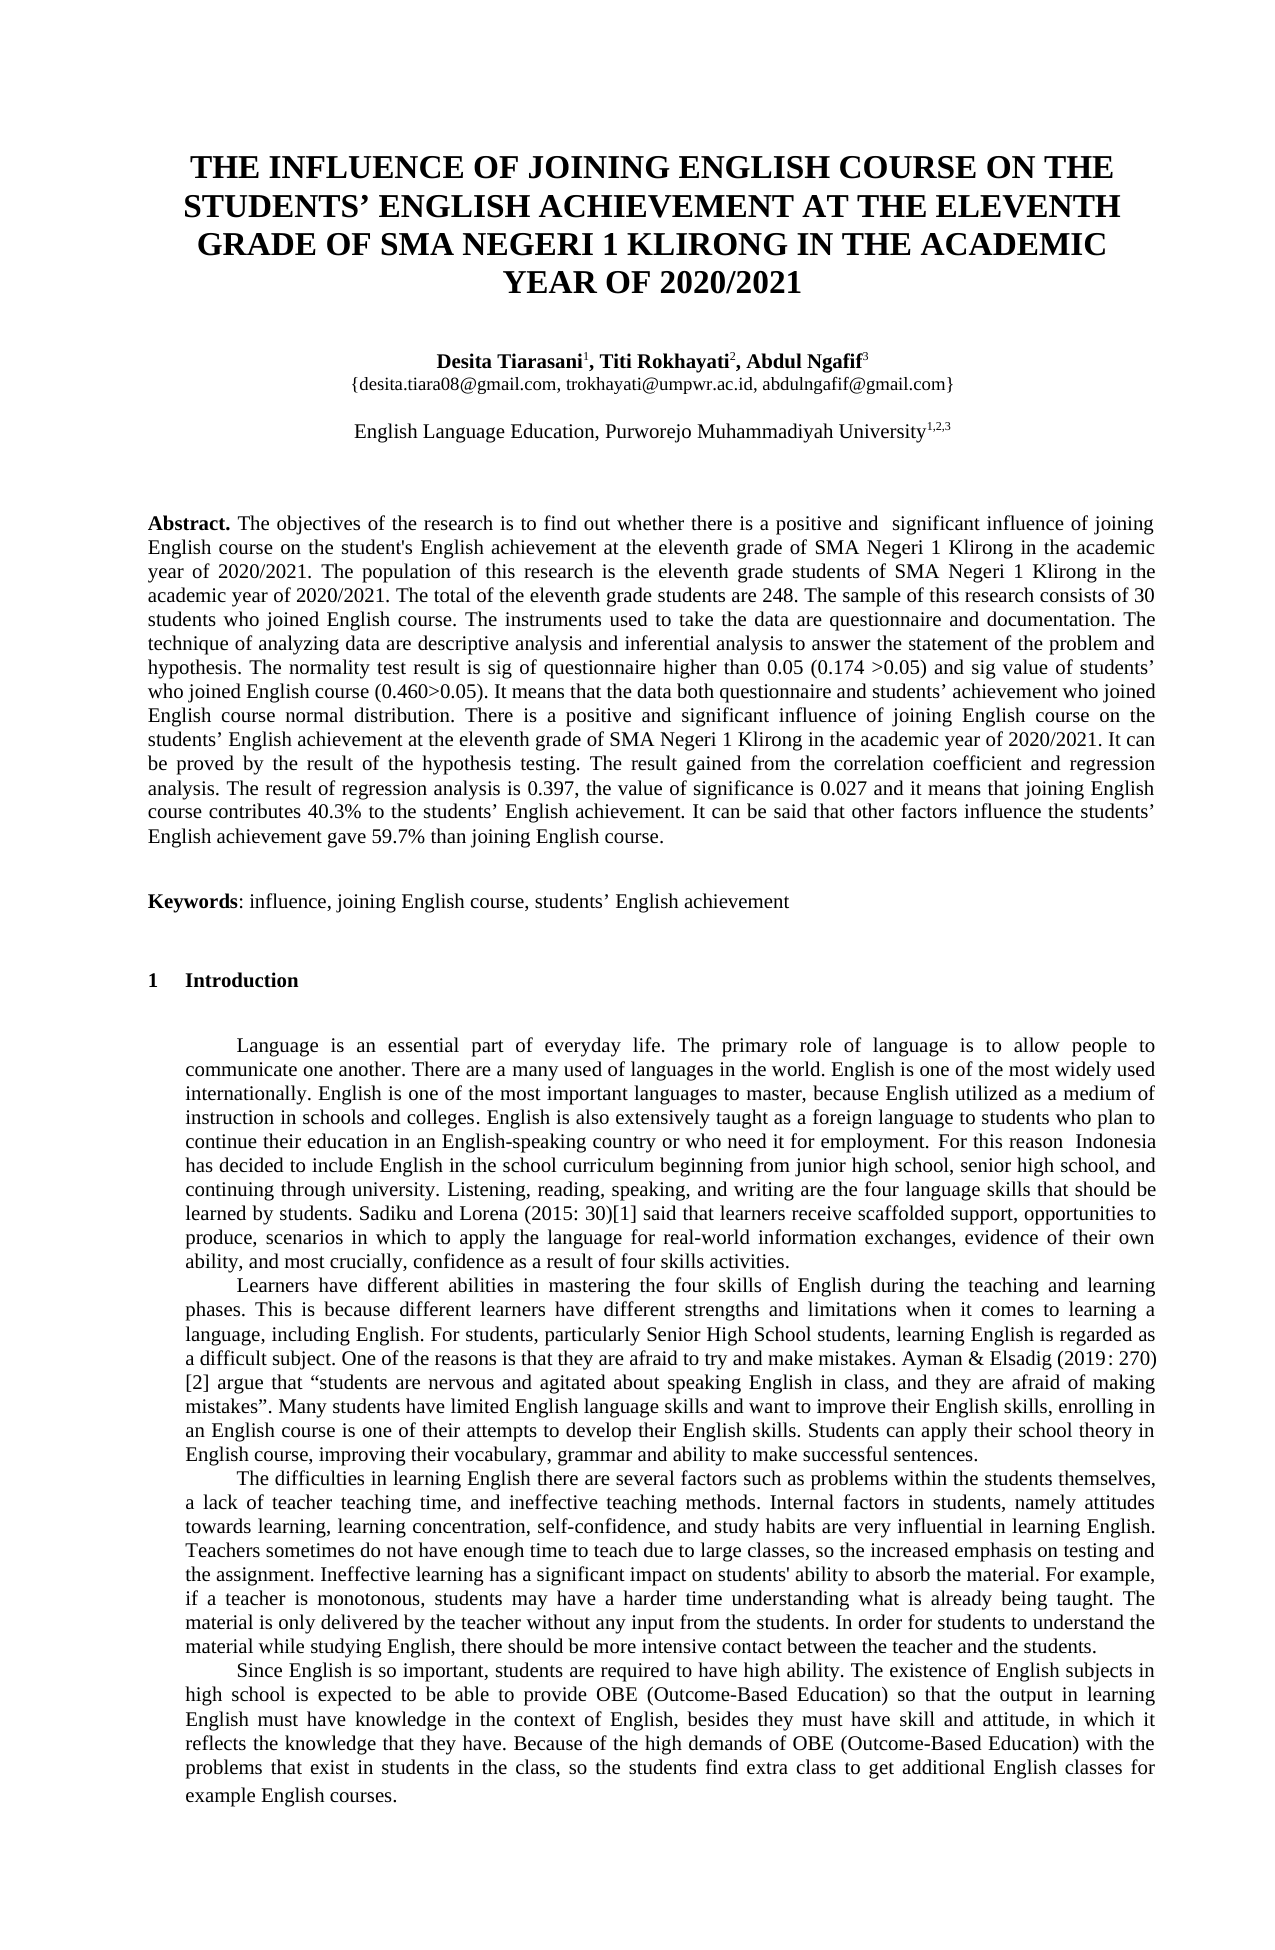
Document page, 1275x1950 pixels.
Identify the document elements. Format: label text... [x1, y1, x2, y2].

text English Language Education, Purworejo Muhammadiyah University1,2,3 [148, 419, 1157, 443]
text Learners have different abilities in mastering the four skills of English during the teaching and learning phases. This is because different learners have different strengths and limitations when it comes to learning a language, including English. For students, particularly Senior High School students, learning English is regarded as a difficult subject. One of the reasons is that they are afraid to try and make mistakes. Ayman & Elsadig (2019: 270)[2] argue that “students are nervous and agitated about speaking English in class, and they are afraid of making mistakes”. Many students have limited English language skills and want to improve their English skills, enrolling in an English course is one of their attempts to develop their English skills. Students can apply their school theory in English course, improving their vocabulary, grammar and ability to make successful sentences. [185, 1273, 1157, 1466]
text Abstract. The objectives of the research is to find out whether there is a positive and significant influence of joining English course on the student's English achievement at the eleventh grade of SMA Negeri 1 Klirong in the academic year of 2020/2021. The population of this research is the eleventh grade students of SMA Negeri 1 Klirong in the academic year of 2020/2021. The total of the eleventh grade students are 248. The sample of this research consists of 30 students who joined English course. The instruments used to take the data are questionnaire and documentation. The technique of analyzing data are descriptive analysis and inferential analysis to answer the statement of the problem and hypothesis. The normality test result is sig of questionnaire higher than 0.05 (0.174 >0.05) and sig value of students’ who joined English course (0.460>0.05). It means that the data both questionnaire and students’ achievement who joined English course normal distribution. There is a positive and significant influence of joining English course on the students’ English achievement at the eleventh grade of SMA Negeri 1 Klirong in the academic year of 2020/2021. It can be proved by the result of the hypothesis testing. The result gained from the correlation coefficient and regression analysis. The result of regression analysis is 0.397, the value of significance is 0.027 and it means that joining English course contributes 40.3% to the students’ English achievement. It can be said that other factors influence the students’ English achievement gave 59.7% than joining English course. [148, 511, 1157, 848]
text {desita.tiara08@gmail.com, trokhayati@umpwr.ac.id, abdulngafif@gmail.com} [148, 373, 1157, 394]
list Introduction [148, 967, 1157, 992]
text Since English is so important, students are required to have high ability. The existence of English subjects in high school is expected to be able to provide OBE (Outcome-Based Education) so that the output in learning English must have knowledge in the context of English, besides they must have skill and attitude, in which it reflects the knowledge that they have. Because of the high demands of OBE (Outcome-Based Education) with the problems that exist in students in the class, so the students find extra class to get additional English classes for example English courses. [185, 1658, 1157, 1807]
text The difficulties in learning English there are several factors such as problems within the students themselves, a lack of teacher teaching time, and ineffective teaching methods. Internal factors in students, namely attitudes towards learning, learning concentration, self-confidence, and study habits are very influential in learning English. Teachers sometimes do not have enough time to teach due to large classes, so the increased emphasis on testing and the assignment. Ineffective learning has a significant impact on students' ability to absorb the material. For example, if a teacher is monotonous, students may have a harder time understanding what is already being taught. The material is only delivered by the teacher without any input from the students. In order for students to understand the material while studying English, there should be more intensive contact between the teacher and the students. [185, 1466, 1157, 1658]
text Desita Tiarasani1, Titi Rokhayati2, Abdul Ngafif3 [148, 349, 1157, 373]
text THE INFLUENCE OF JOINING ENGLISH COURSE ON THE STUDENTS’ ENGLISH ACHIEVEMENT AT THE ELEVENTH GRADE OF SMA NEGERI 1 KLIRONG IN THE ACADEMIC YEAR OF 2020/2021 [148, 148, 1157, 301]
text Keywords: influence, joining English course, students’ English achievement [148, 889, 1157, 913]
text Language is an essential part of everyday life. The primary role of language is to allow people to communicate one another. There are a many used of languages in the world. English is one of the most widely used internationally. English is one of the most important languages to master, because English utilized as a medium of instruction in schools and colleges. English is also extensively taught as a foreign language to students who plan to continue their education in an English-speaking country or who need it for employment. For this reason Indonesia has decided to include English in the school curriculum beginning from junior high school, senior high school, and continuing through university. Listening, reading, speaking, and writing are the four language skills that should be learned by students. Sadiku and Lorena (2015: 30)[1] said that learners receive scaffolded support, opportunities to produce, scenarios in which to apply the language for real-world information exchanges, evidence of their own ability, and most crucially, confidence as a result of four skills activities. [185, 1033, 1157, 1273]
